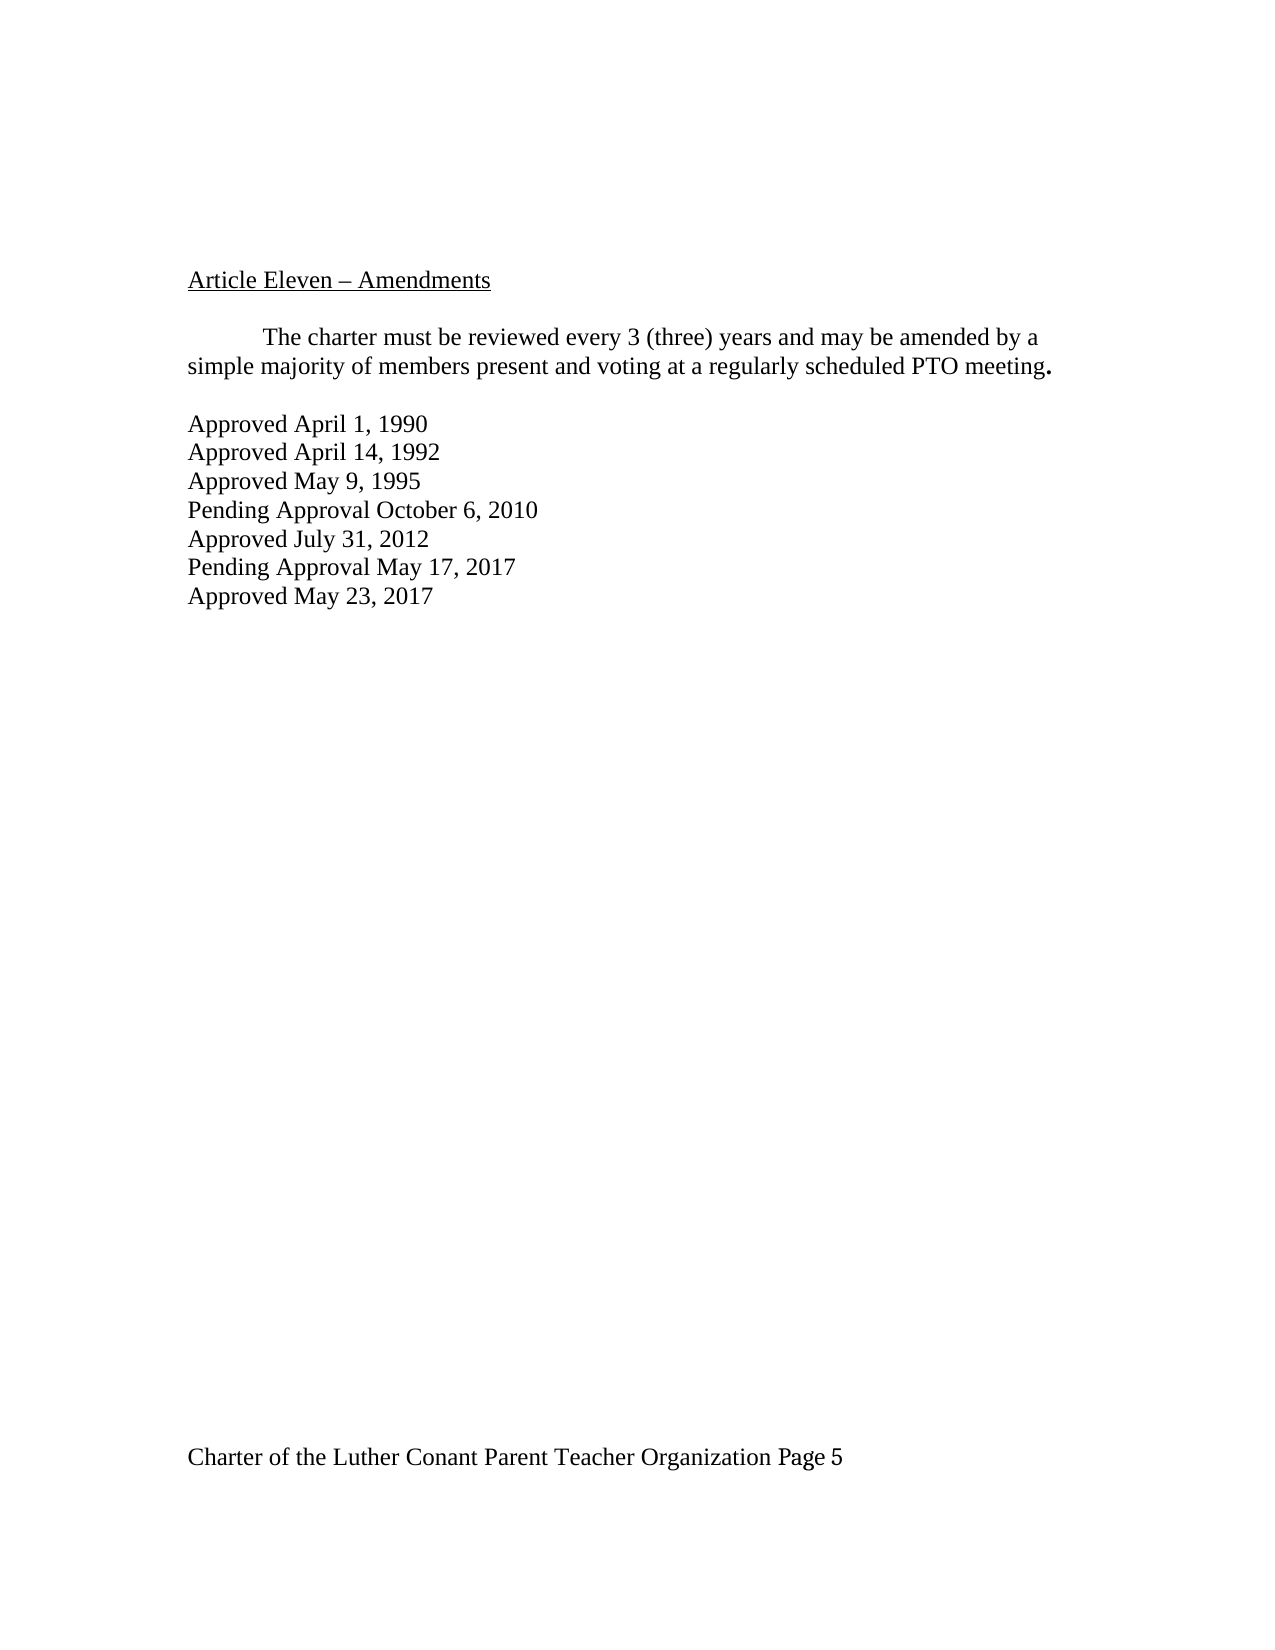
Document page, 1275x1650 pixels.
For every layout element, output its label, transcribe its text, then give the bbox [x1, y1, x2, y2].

text Article Eleven – Amendments [187, 265, 1087, 294]
text Pending Approval May 17, 2017 [187, 552, 1087, 581]
text Approved May 23, 2017 [187, 581, 1087, 610]
text Approved July 31, 2012 [187, 524, 1087, 552]
text Approved April 1, 1990 [187, 409, 1087, 437]
text The charter must be reviewed every 3 (three) years and may be amended by a simple majority of members present and voting at a regularly scheduled PTO meeting. [187, 322, 1087, 380]
text Approved May 9, 1995 [187, 466, 1087, 495]
text Pending Approval October 6, 2010 [187, 495, 1087, 524]
text Approved April 14, 1992 [187, 437, 1087, 466]
